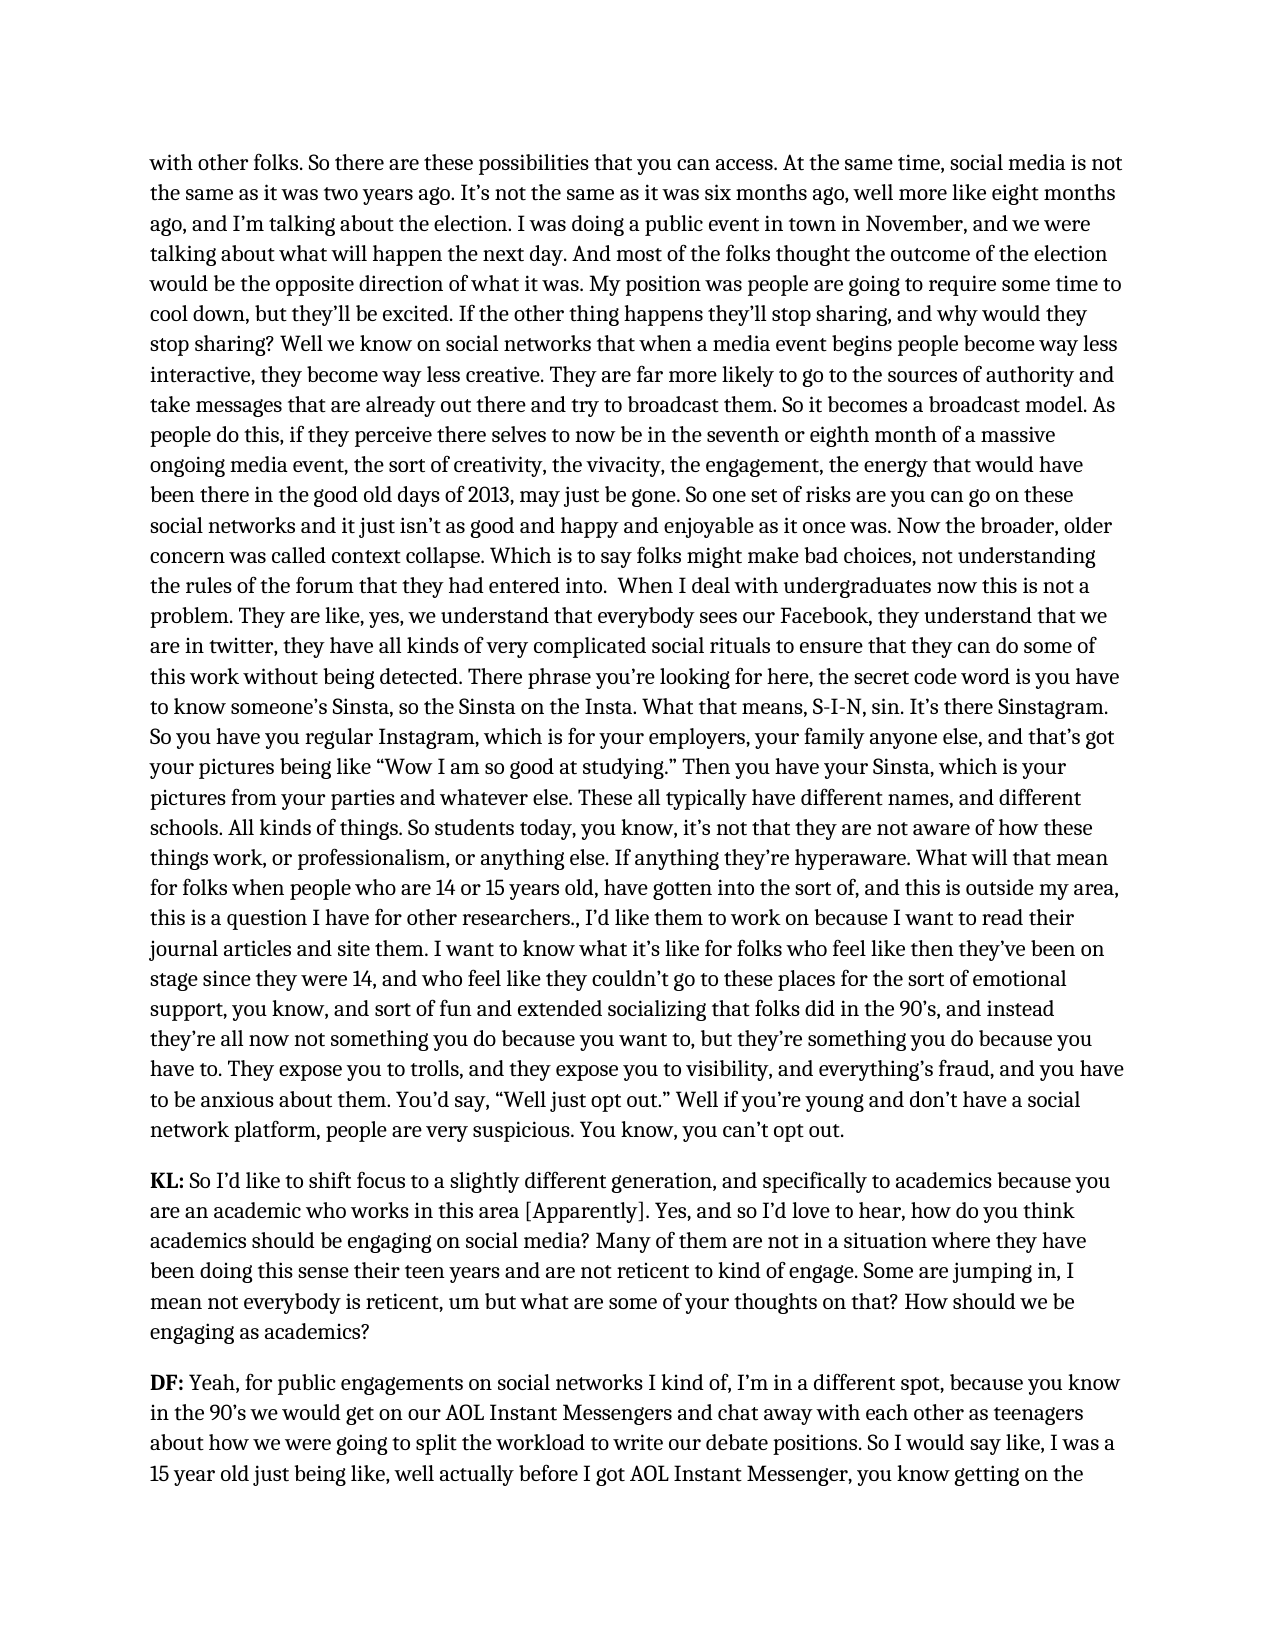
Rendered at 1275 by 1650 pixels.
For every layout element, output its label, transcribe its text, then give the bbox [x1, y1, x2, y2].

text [150, 150, 1125, 1143]
text KL: So I’d like to shift focus to a slightly different generation, and specifically to academics because you are an academic who works in this area [Apparently]. Yes, and so I’d love to hear, how do you think academics should be engaging on social media? Many of them are not in a situation where they have been doing this sense their teen years and are not reticent to kind of engage. Some are jumping in, I mean not everybody is reticent, um but what are some of your thoughts on that? How should we be engaging as academics? [150, 1168, 1125, 1345]
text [150, 1370, 1125, 1487]
